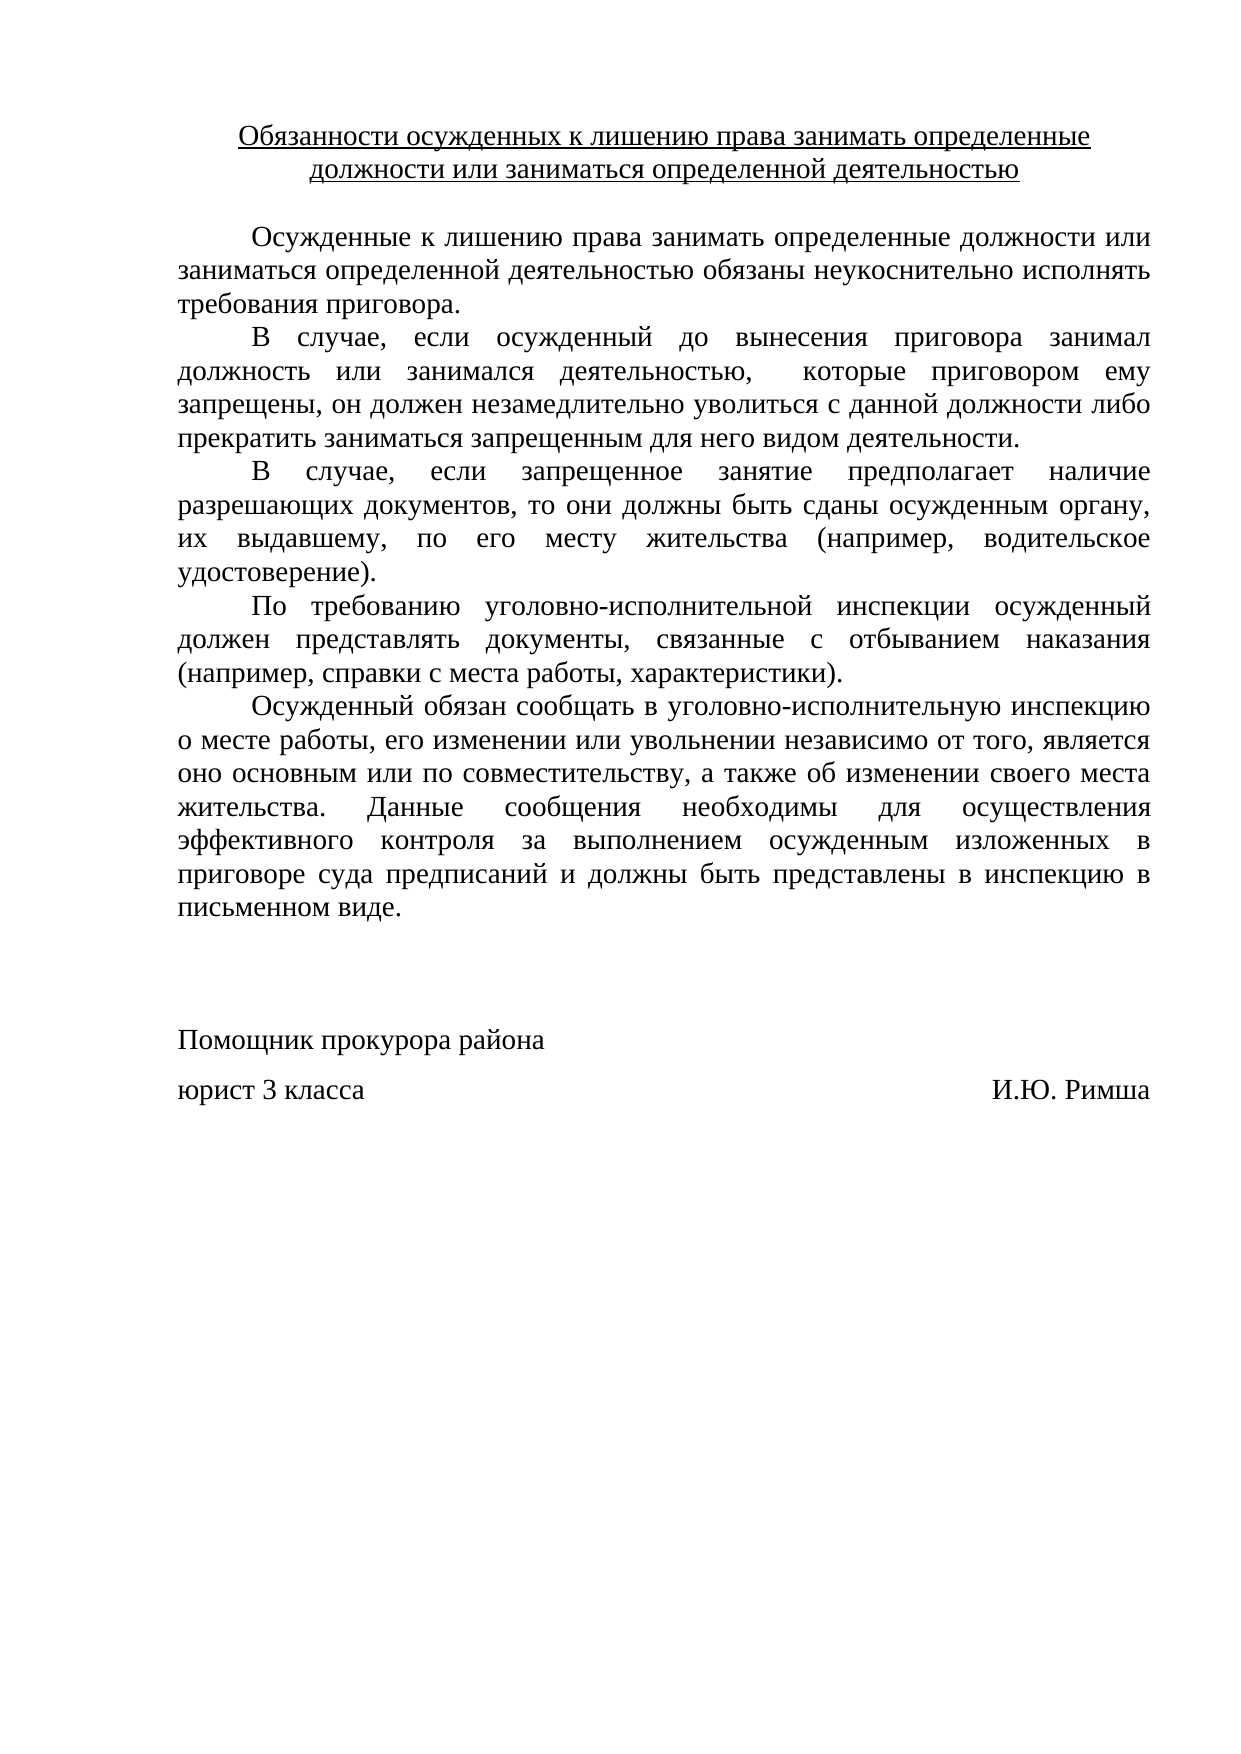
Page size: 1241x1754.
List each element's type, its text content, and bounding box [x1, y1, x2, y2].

text В случае, если осужденный до вынесения приговора занимал должность или занимался деятельностью, которые приговором ему запрещены, он должен незамедлительно уволиться с данной должности либо прекратить заниматься запрещенным для него видом деятельности. [177, 319, 1152, 453]
text По требованию уголовно-исполнительной инспекции осужденный должен представлять документы, связанные с отбыванием наказания (например, справки с места работы, характеристики). [177, 588, 1152, 688]
text Помощник прокурора района [177, 1029, 1152, 1054]
text Обязанности осужденных к лишению права занимать определенные должности или заниматься определенной деятельностью [177, 118, 1152, 185]
text Осужденный обязан сообщать в уголовно-исполнительную инспекцию о месте работы, его изменении или увольнении независимо от того, является оно основным или по совместительству, а также об изменении своего места жительства. Данные сообщения необходимы для осуществления эффективного контроля за выполнением осужденным изложенных в приговоре суда предписаний и должны быть представлены в инспекцию в письменном виде. [177, 688, 1152, 923]
text В случае, если запрещенное занятие предполагает наличие разрешающих документов, то они должны быть сданы осужденным органу, их выдавшему, по его месту жительства (например, водительское удостоверение). [177, 453, 1152, 588]
text юрист 3 класса И.Ю. Римша [177, 1079, 1152, 1104]
text Осужденные к лишению права занимать определенные должности или заниматься определенной деятельностью обязаны неукоснительно исполнять требования приговора. [177, 219, 1152, 319]
